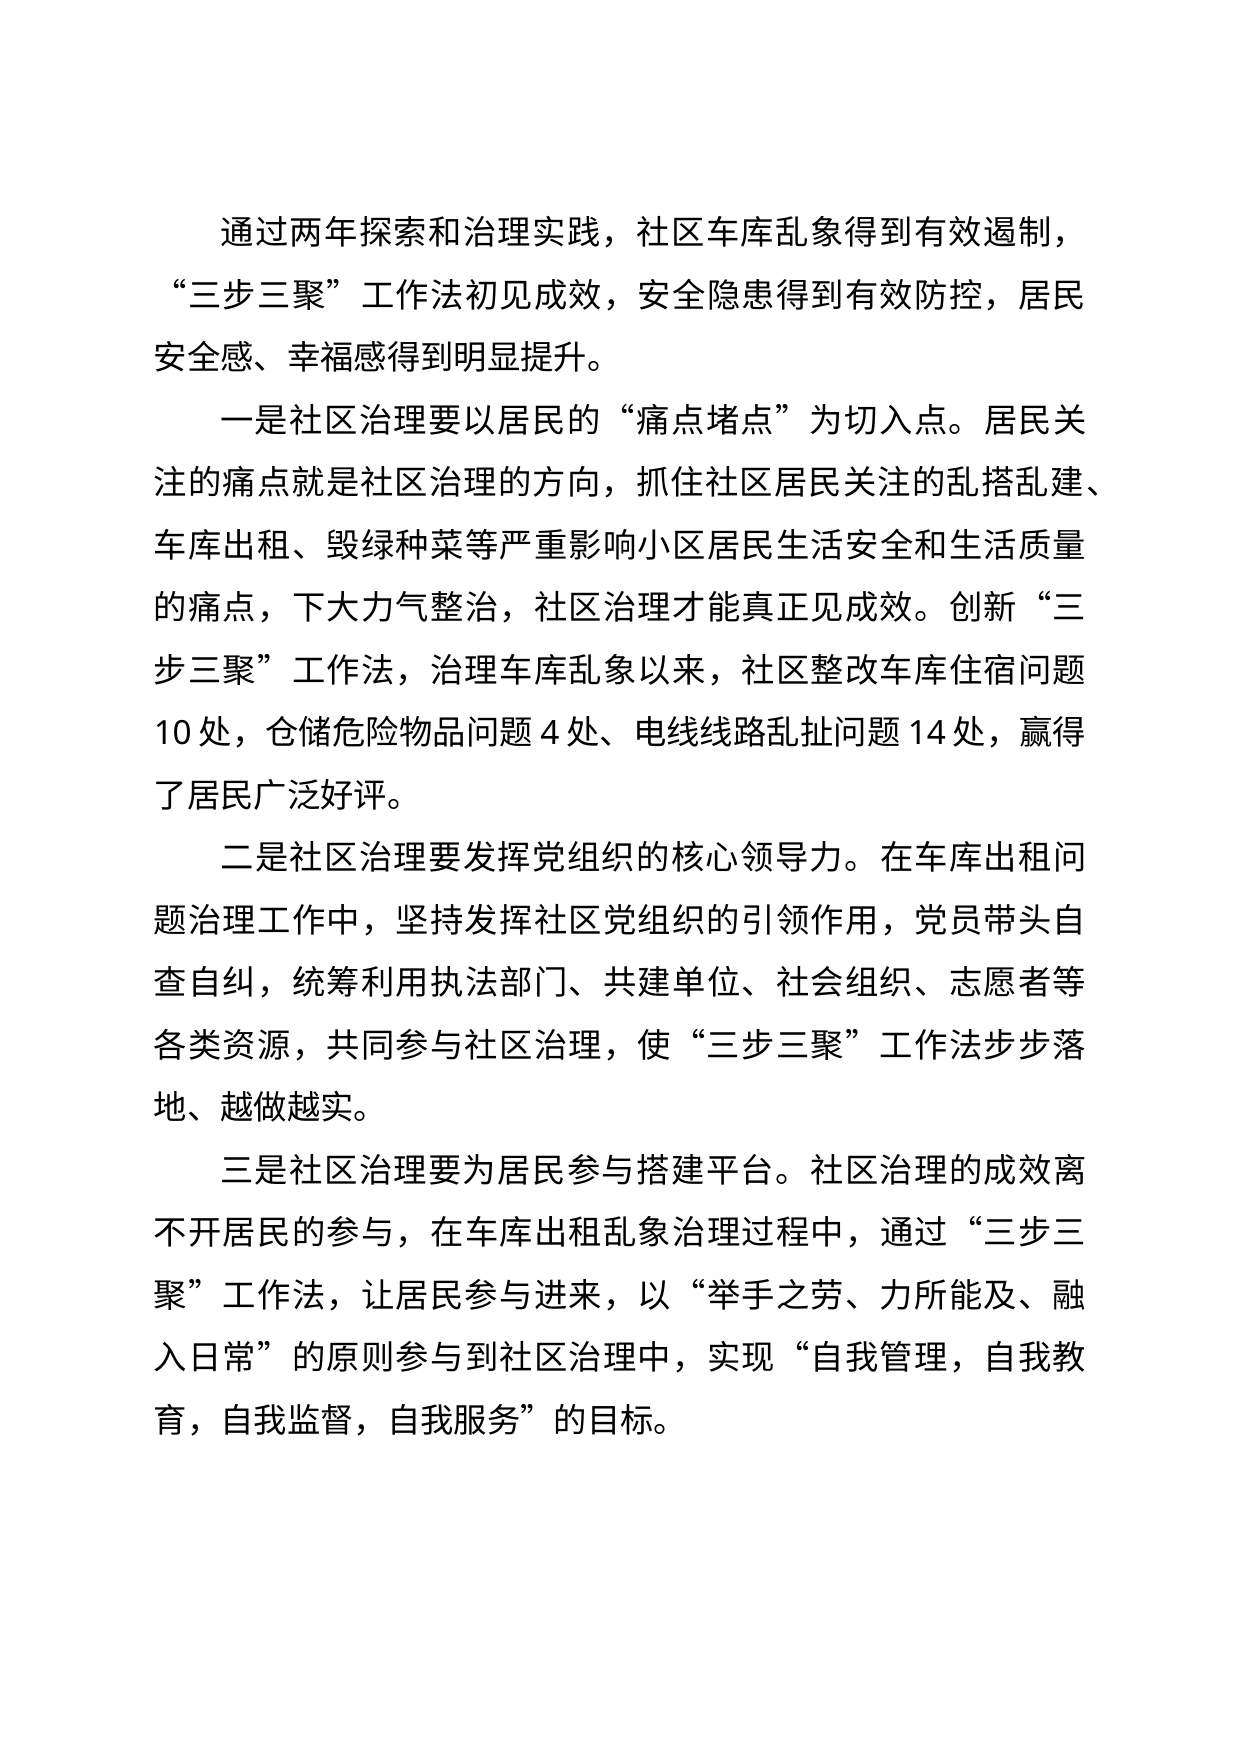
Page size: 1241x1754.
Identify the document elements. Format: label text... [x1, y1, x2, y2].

text 三是社区治理要为居民参与搭建平台。社区治理的成效离不开居民的参与，在车库出租乱象治理过程中，通过“三步三聚”工作法，让居民参与进来，以“举手之劳、力所能及、融入日常”的原则参与到社区治理中，实现“自我管理，自我教育，自我监督，自我服务”的目标。 [153, 1132, 1087, 1445]
text 一是社区治理要以居民的“痛点堵点”为切入点。居民关注的痛点就是社区治理的方向，抓住社区居民关注的乱搭乱建、车库出租、毁绿种菜等严重影响小区居民生活安全和生活质量的痛点，下大力气整治，社区治理才能真正见成效。创新“三步三聚”工作法，治理车库乱象以来，社区整改车库住宿问题10处，仓储危险物品问题4处、电线线路乱扯问题14处，赢得了居民广泛好评。 [153, 382, 1087, 820]
text 通过两年探索和治理实践，社区车库乱象得到有效遏制，“三步三聚”工作法初见成效，安全隐患得到有效防控，居民安全感、幸福感得到明显提升。 [153, 195, 1087, 382]
text 二是社区治理要发挥党组织的核心领导力。在车库出租问题治理工作中，坚持发挥社区党组织的引领作用，党员带头自查自纠，统筹利用执法部门、共建单位、社会组织、志愿者等各类资源，共同参与社区治理，使“三步三聚”工作法步步落地、越做越实。 [153, 820, 1087, 1132]
